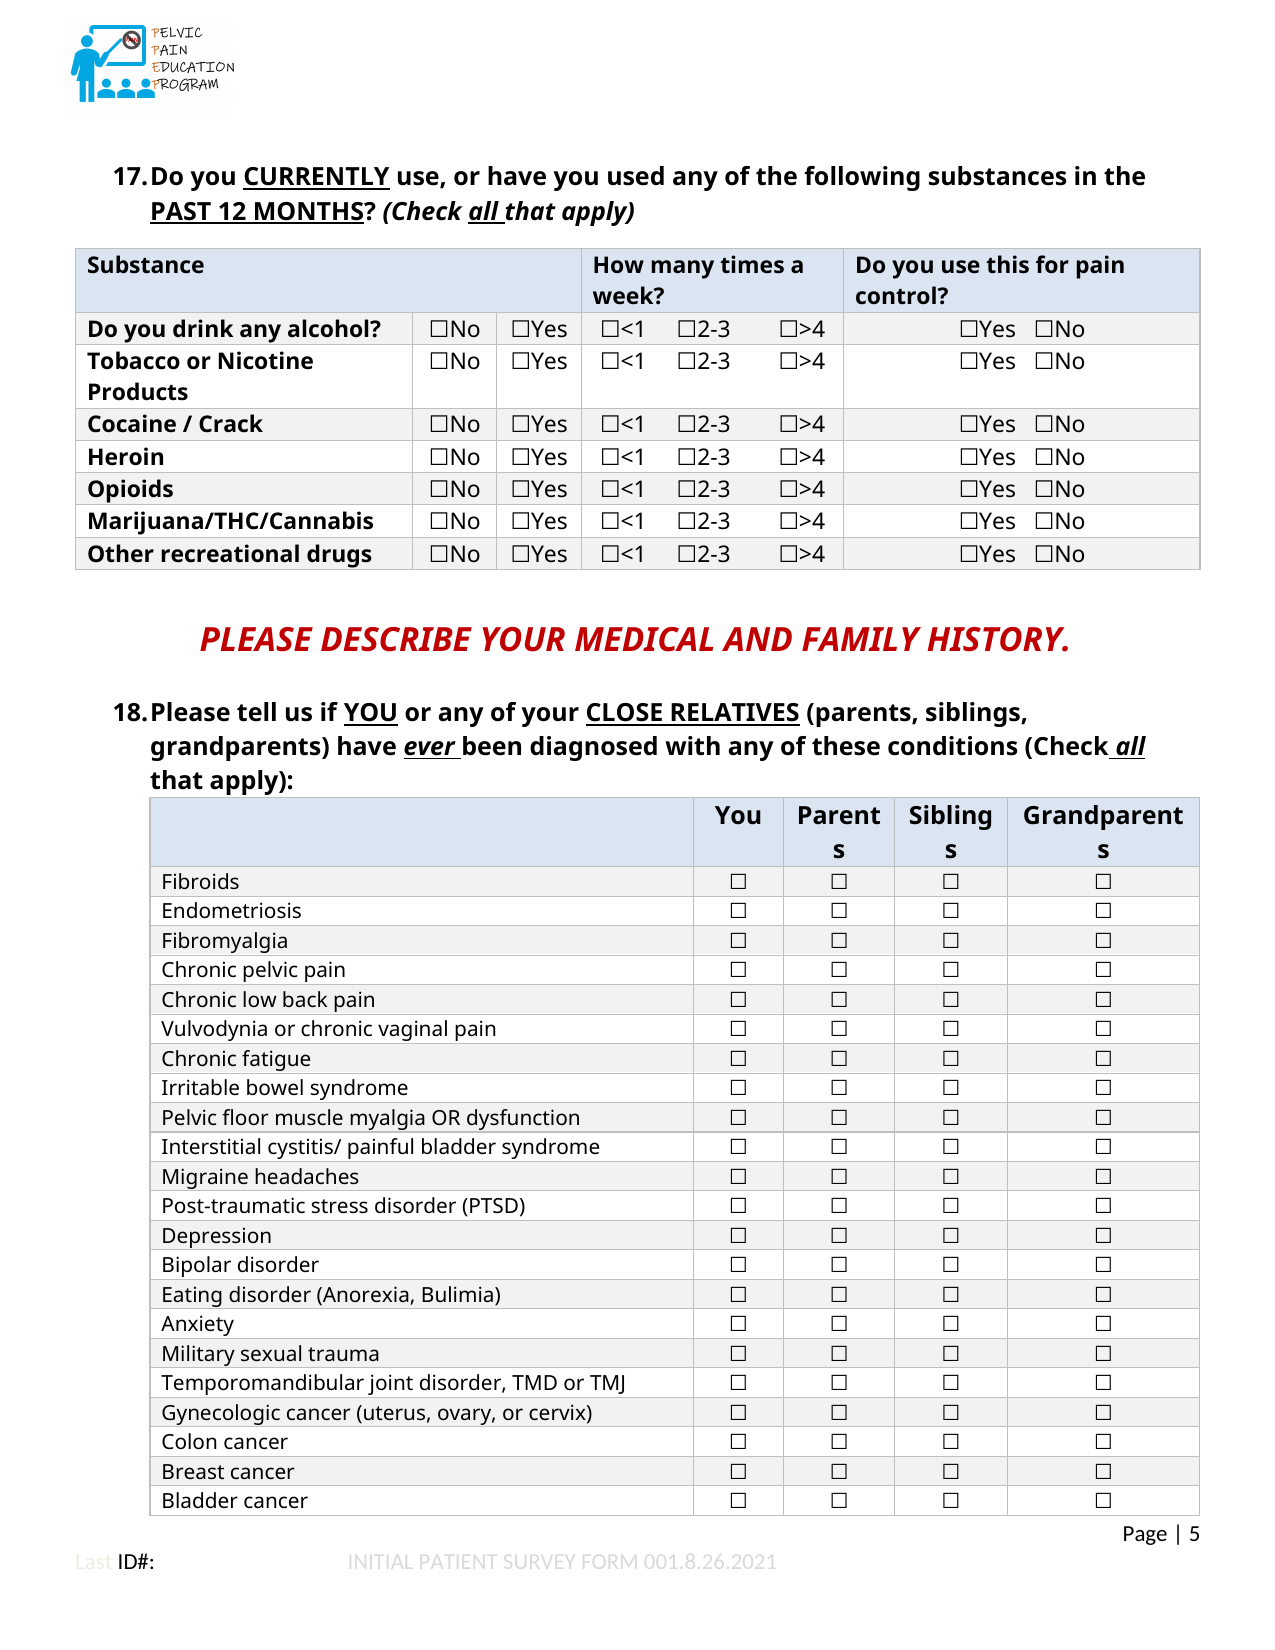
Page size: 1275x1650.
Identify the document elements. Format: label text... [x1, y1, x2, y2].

table_cell Yes [497, 505, 581, 537]
table_cell Gynecologic cancer (uterus, ovary, or cervix) [151, 1398, 693, 1426]
table_cell Depression [151, 1221, 693, 1249]
text PLEASE DESCRIBE YOUR MEDICAL AND FAMILY HISTORY. [75, 615, 1200, 661]
table_cell Yes No [844, 441, 1199, 472]
table_cell Pelvic floor muscle myalgia OR dysfunction [151, 1103, 693, 1131]
table_cell Yes No [844, 409, 1199, 440]
table_cell Chronic fatigue [151, 1044, 693, 1072]
table_cell Vulvodynia or chronic vaginal pain [151, 1015, 693, 1043]
table_cell Yes [497, 313, 581, 344]
table_cell Temporomandibular joint disorder, TMD or TMJ [151, 1368, 693, 1397]
table_cell Yes No [844, 473, 1199, 504]
table_header You [694, 798, 783, 866]
table_cell Yes [497, 409, 581, 440]
table_cell <1 2-3 >4 [582, 313, 843, 344]
table_cell Eating disorder (Anorexia, Bulimia) [151, 1280, 693, 1308]
list Please tell us if YOU or any of your CLOSE RELATIVES (parents, siblings, grandparents) have ever been diagnosed with any of these conditions (Check all that apply): [112, 695, 1200, 797]
table_cell No [413, 538, 496, 569]
table_cell Bladder cancer [151, 1486, 693, 1515]
table_cell Yes [497, 473, 581, 504]
table_cell Yes [497, 538, 581, 569]
table_cell Chronic low back pain [151, 985, 693, 1013]
table_cell Post-traumatic stress disorder (PTSD) [151, 1191, 693, 1220]
table_cell Fibroids [151, 867, 693, 896]
table_header Do you use this for pain control? [844, 249, 1199, 312]
table_cell Yes No [844, 345, 1199, 407]
table_cell No [413, 409, 496, 440]
table_cell Chronic pelvic pain [151, 956, 693, 984]
table_header How many times a week? [582, 249, 843, 312]
table_cell Yes No [844, 313, 1199, 344]
table_cell Bipolar disorder [151, 1250, 693, 1279]
table_header Siblings [895, 798, 1007, 866]
table_cell Interstitial cystitis/ painful bladder syndrome [151, 1133, 693, 1161]
table_cell Do you drink any alcohol? [76, 313, 412, 344]
table_cell No [413, 473, 496, 504]
table_cell Breast cancer [151, 1457, 693, 1485]
table_cell <1 2-3 >4 [582, 505, 843, 537]
table_cell <1 2-3 >4 [582, 538, 843, 569]
table_cell <1 2-3 >4 [582, 345, 843, 407]
table_cell No [413, 505, 496, 537]
picture [64, 19, 235, 116]
table_cell <1 2-3 >4 [582, 409, 843, 440]
table_cell <1 2-3 >4 [582, 441, 843, 472]
table_cell Yes [497, 345, 581, 407]
table_cell Military sexual trauma [151, 1339, 693, 1367]
table_cell Colon cancer [151, 1427, 693, 1456]
table_cell Irritable bowel syndrome [151, 1074, 693, 1102]
table_cell No [413, 441, 496, 472]
table_cell <1 2-3 >4 [582, 473, 843, 504]
table_cell Endometriosis [151, 897, 693, 925]
table_header Parents [784, 798, 894, 866]
table_cell Marijuana/THC/Cannabis [76, 505, 412, 537]
list Do you CURRENTLY use, or have you used any of the following substances in the PAST 12 MONTHS? (Check all that apply) [112, 159, 1200, 227]
table_cell Fibromyalgia [151, 926, 693, 954]
table_cell No [413, 313, 496, 344]
table_cell Tobacco or Nicotine Products [76, 345, 412, 407]
table_cell Cocaine / Crack [76, 409, 412, 440]
table_header Grandparents [1008, 798, 1199, 866]
table_cell Yes No [844, 505, 1199, 537]
table_cell No [413, 345, 496, 407]
table_cell Opioids [76, 473, 412, 504]
table_cell Migraine headaches [151, 1162, 693, 1190]
table_header Substance [76, 249, 581, 312]
table_cell Yes [497, 441, 581, 472]
table_cell Other recreational drugs [76, 538, 412, 569]
table_cell Anxiety [151, 1309, 693, 1338]
table_cell Yes No [844, 538, 1199, 569]
table_cell Heroin [76, 441, 412, 472]
table_header [151, 798, 693, 866]
